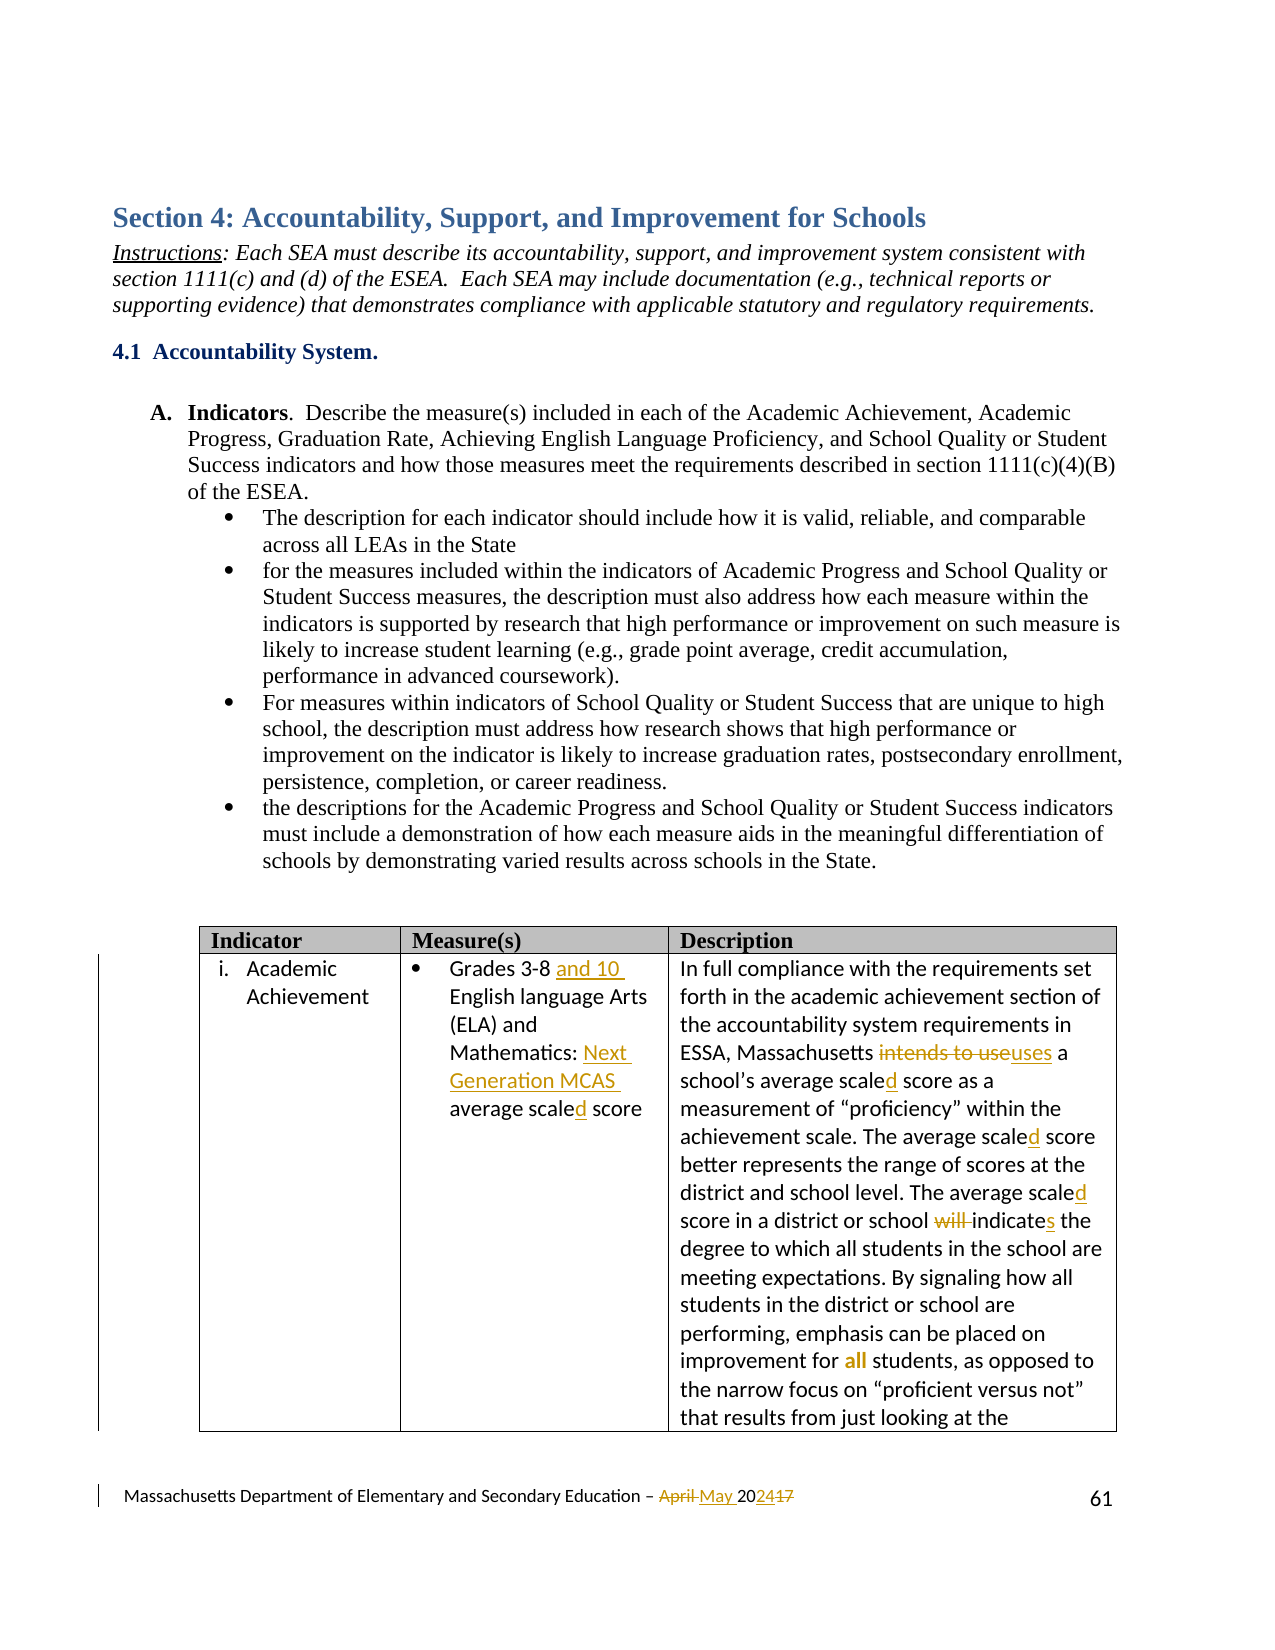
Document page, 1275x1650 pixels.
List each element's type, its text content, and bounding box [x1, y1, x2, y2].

table_header Indicator [200, 927, 400, 953]
list the descriptions for the Academic Progress and School Quality or Student Success indicators must include a demonstration of how each measure aids in the meaningful differentiation of schools by demonstrating varied results across schools in the State. [225, 794, 1125, 873]
table_header Description [669, 927, 1116, 953]
text Instructions: Each SEA must describe its accountability, support, and improvement system consistent with section 1111(c) and (d) of the ESEA. Each SEA may include documentation (e.g., technical reports or supporting evidence) that demonstrates compliance with applicable statutory and regulatory requirements. [112, 238, 1125, 318]
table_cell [401, 954, 668, 1431]
list Indicators. Describe the measure(s) included in each of the Academic Achievement, Academic Progress, Graduation Rate, Achieving English Language Proficiency, and School Quality or Student Success indicators and how those measures meet the requirements described in section 1111(c)(4)(B) of the ESEA. [150, 399, 1125, 504]
table_cell Academic Achievement [200, 954, 400, 1431]
subtitle 4.1 Accountability System. [112, 338, 1125, 395]
subtitle Section 4: Accountability, Support, and Improvement for Schools [112, 200, 1125, 233]
list For measures within indicators of School Quality or Student Success that are unique to high school, the description must address how research shows that high performance or improvement on the indicator is likely to increase graduation rates, postsecondary enrollment, persistence, completion, or career readiness. [225, 689, 1125, 794]
list for the measures included within the indicators of Academic Progress and School Quality or Student Success measures, the description must also address how each measure within the indicators is supported by research that high performance or improvement on such measure is likely to increase student learning (e.g., grade point average, credit accumulation, performance in advanced coursework). [225, 557, 1125, 689]
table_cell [669, 954, 1116, 1431]
list The description for each indicator should include how it is valid, reliable, and comparable across all LEAs in the State [225, 504, 1125, 557]
table_header Measure(s) [401, 927, 668, 953]
